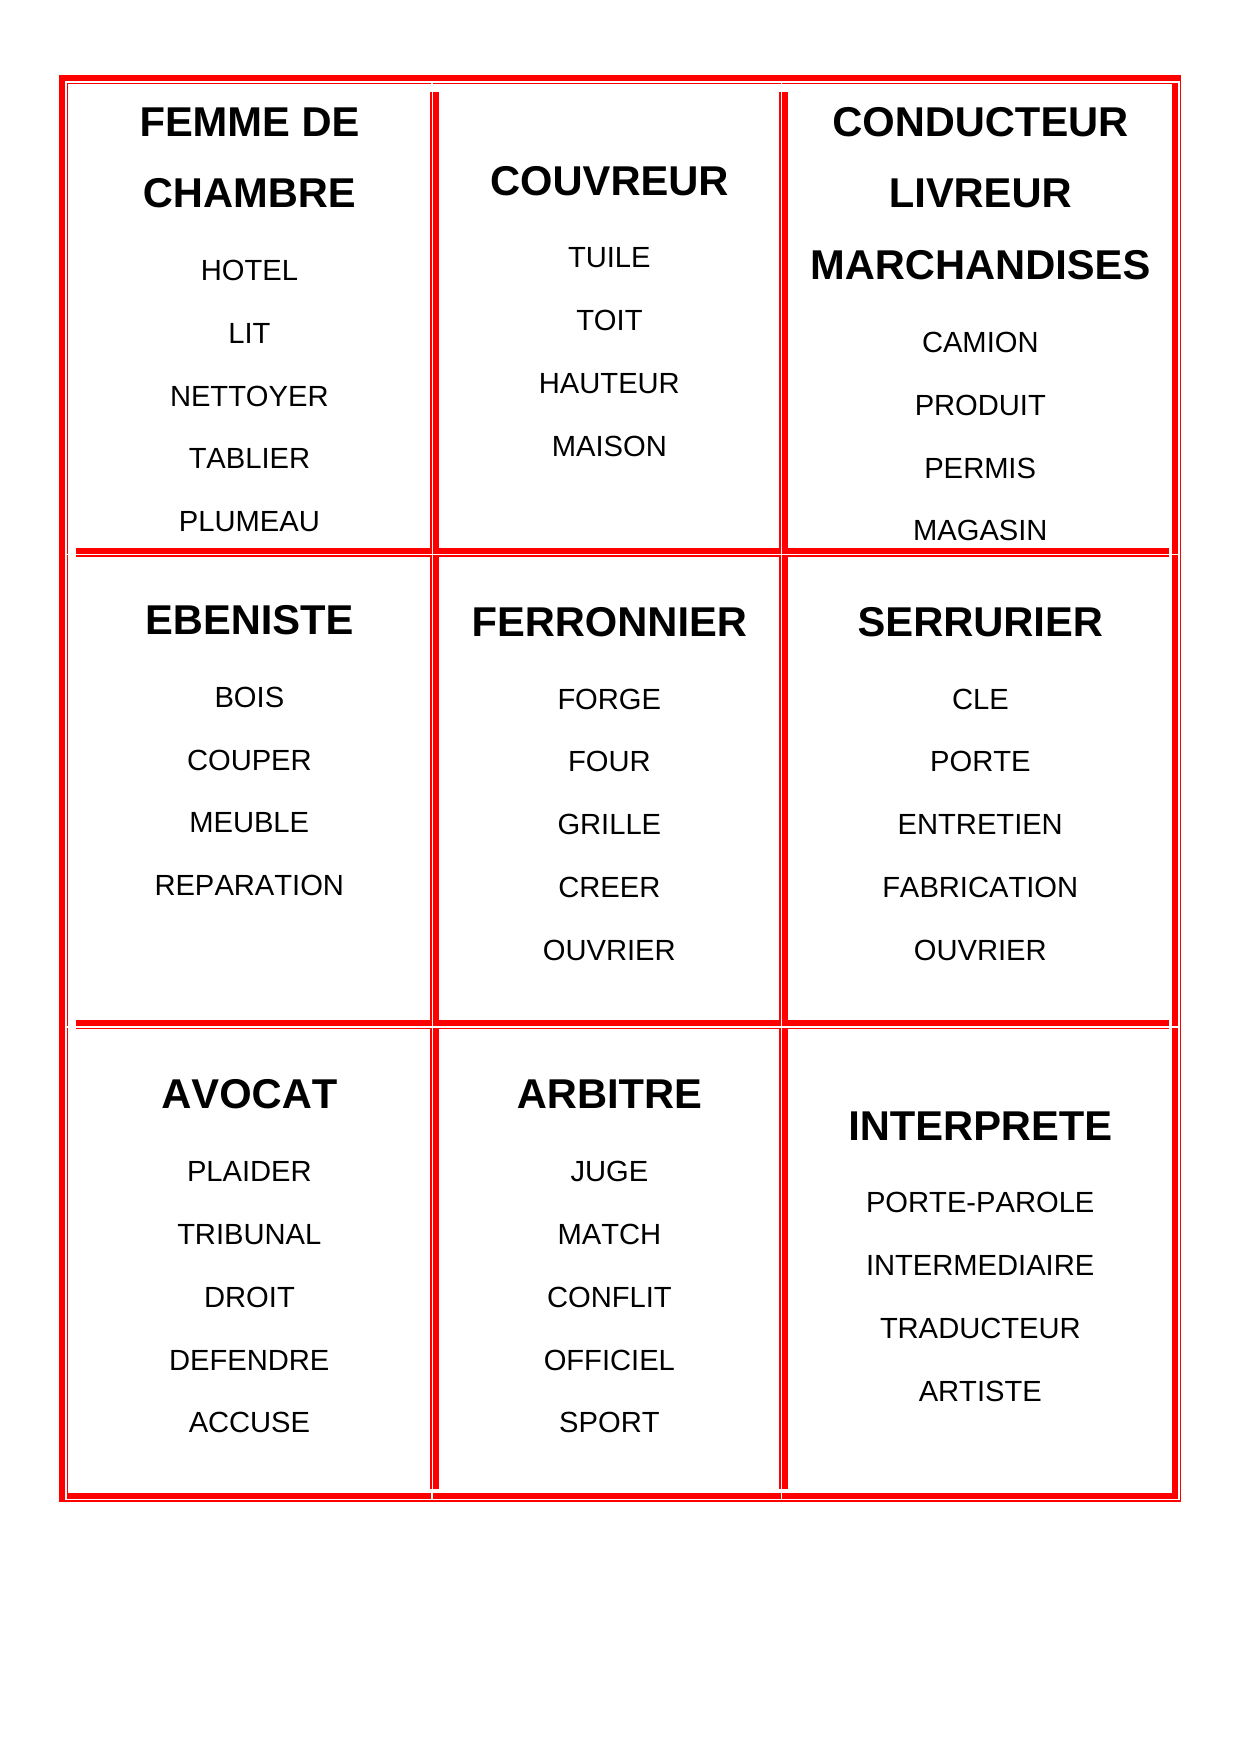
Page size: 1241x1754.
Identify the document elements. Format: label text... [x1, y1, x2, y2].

table_cell INTERPRETE PORTE-PAROLE INTERMEDIAIRE TRADUCTEUR ARTISTE [784, 1020, 1176, 1492]
table_cell SERRURIER CLE PORTE ENTRETIEN FABRICATION OUVRIER [784, 548, 1176, 1020]
table_cell FERRONNIER FORGE FOUR GRILLE CREER OUVRIER [439, 557, 779, 1020]
table_cell AVOCAT PLAIDER TRIBUNAL DROIT DEFENDRE ACCUSE [65, 1020, 434, 1492]
table_cell COUVREUR TUILE TOIT HAUTEUR MAISON [435, 81, 784, 547]
table_cell EBENISTE BOIS COUPER MEUBLE REPARATION [65, 548, 434, 1020]
table_cell CONDUCTEUR LIVREUR MARCHANDISES CAMION PRODUIT PERMIS MAGASIN [784, 84, 1172, 547]
table_cell ARBITRE JUGE MATCH CONFLIT OFFICIEL SPORT [435, 1020, 784, 1492]
table_cell FEMME DE CHAMBRE HOTEL LIT NETTOYER TABLIER PLUMEAU [65, 81, 434, 547]
